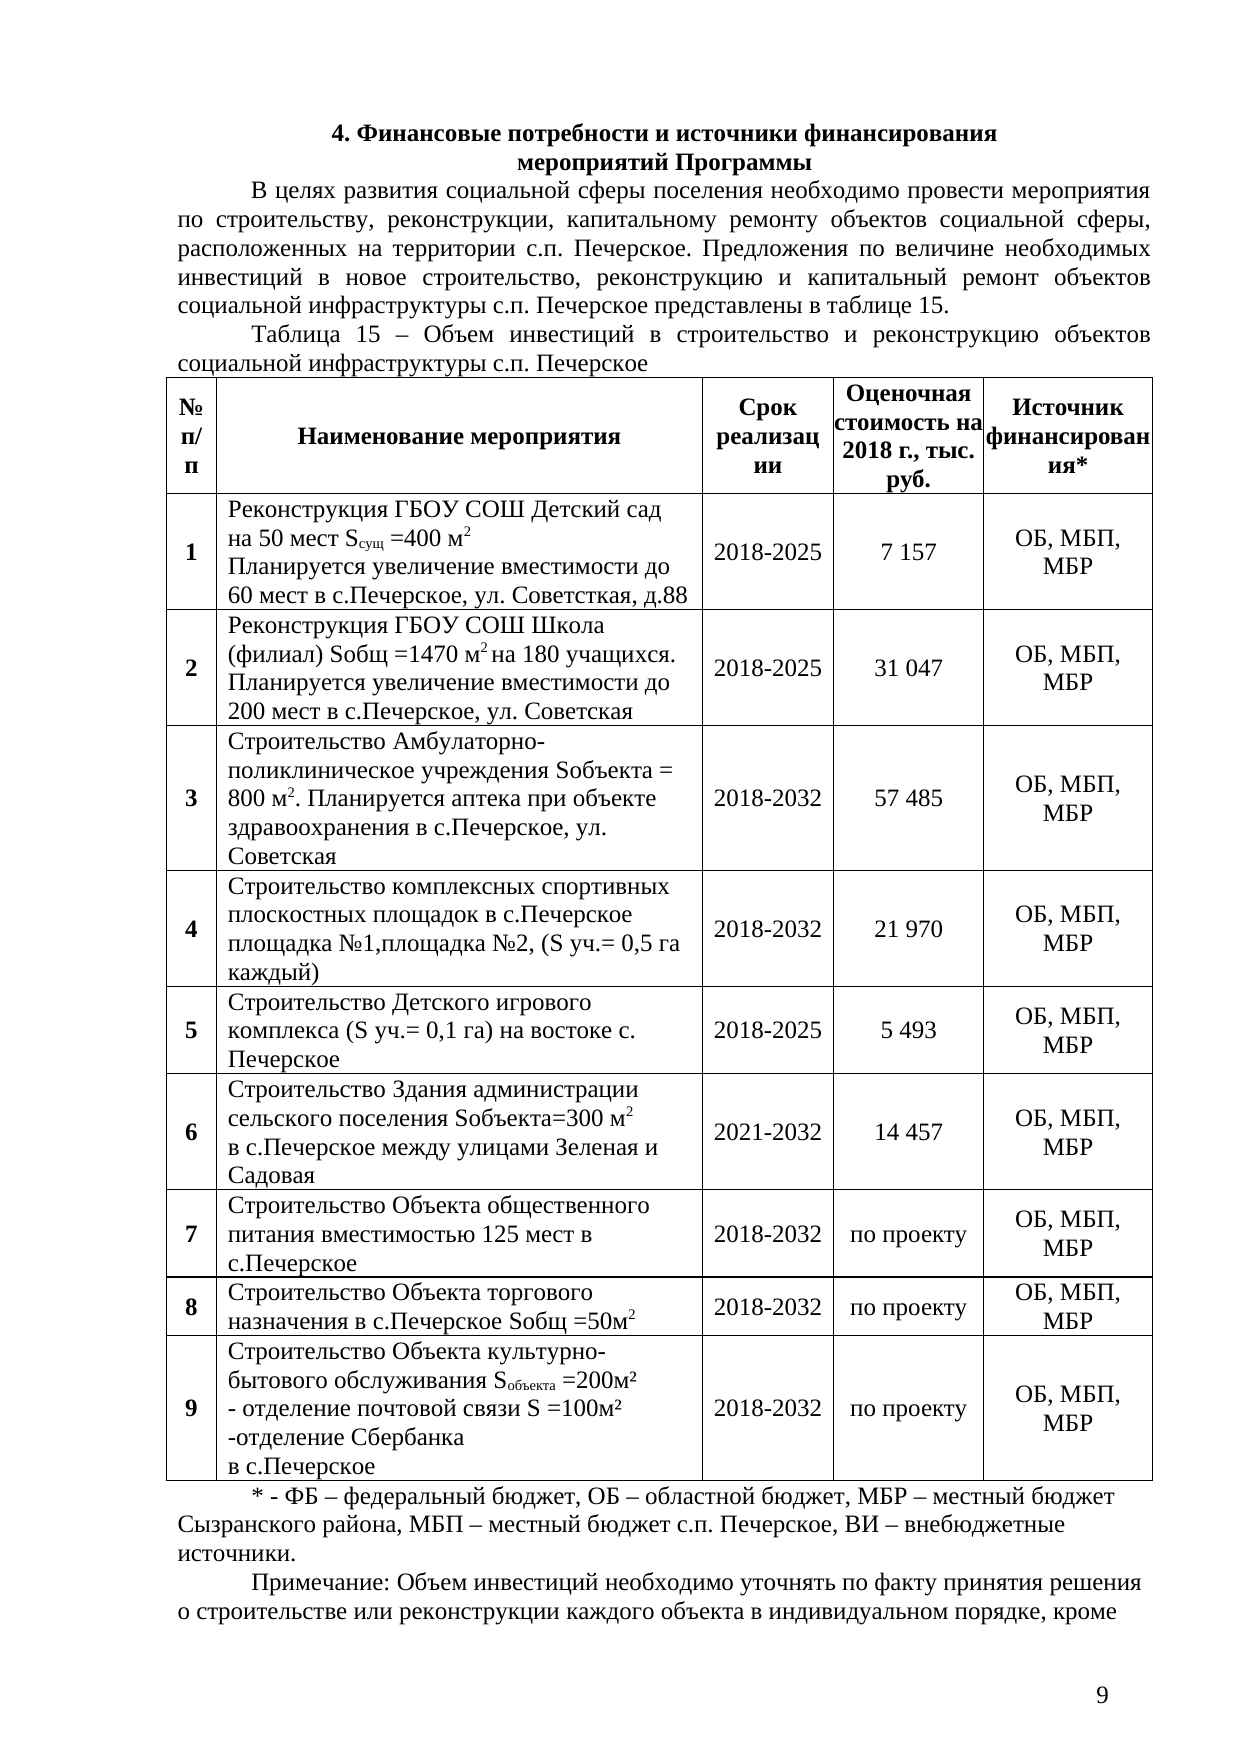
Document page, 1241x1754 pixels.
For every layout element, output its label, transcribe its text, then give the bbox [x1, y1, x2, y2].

text мероприятий Программы [177, 147, 1152, 176]
table_cell 5 [167, 987, 216, 1073]
table_cell 2 [167, 610, 216, 725]
text 4. Финансовые потребности и источники финансирования [177, 118, 1152, 147]
table_header Наименование мероприятия [217, 378, 702, 493]
table_cell ОБ, МБП, МБР [984, 1336, 1152, 1480]
table_cell ОБ, МБП, МБР [984, 726, 1152, 870]
table_cell 2018-2032 [703, 1278, 833, 1335]
table_header Источник финансирования* [984, 378, 1152, 493]
table_cell ОБ, МБП, МБР [984, 1278, 1152, 1335]
table_cell ОБ, МБП, МБР [984, 610, 1152, 725]
table_header Оценочная стоимость на ., тыс. руб. [834, 378, 983, 493]
table_cell 14 457 [834, 1074, 983, 1189]
table_cell Строительство Объекта торгового назначения в с.Печерское Sобщ =50м2 [217, 1278, 702, 1335]
table_cell 4 [167, 871, 216, 986]
table_cell 7 157 [834, 494, 983, 609]
table_cell Строительство Амбулаторно-поликлиническое учреждения Sобъекта = . Планируется аптека при объекте здравоохранения в с.Печерское, ул. Советская [217, 726, 702, 870]
table_cell Строительство комплексных спортивных плоскостных площадок в с.Печерское площадка №1,площадка №2, (S уч.= каждый) [217, 871, 702, 986]
table_cell 21 970 [834, 871, 983, 986]
table_cell Строительство Здания администрации сельского поселения Sобъекта=300 м2 в с.Печерское между улицами Зеленая и Садовая [217, 1074, 702, 1189]
table_cell Реконструкция ГБОУ СОШ Школа (филиал) Sобщ =1470 м2 на 180 учащихся. Планируется увеличение вместимости до 200 мест в с.Печерское, ул. Советская [217, 610, 702, 725]
table_header № п/п [167, 378, 216, 493]
table_cell Строительство Объекта общественного питания вместимостью 125 мест в с.Печерское [217, 1190, 702, 1276]
table_cell 7 [167, 1190, 216, 1276]
table_cell 5 493 [834, 987, 983, 1073]
table_cell 2018-2032 [703, 1190, 833, 1276]
table_cell по проекту [834, 1278, 983, 1335]
table_cell 2018-2032 [703, 1336, 833, 1480]
table_cell 57 485 [834, 726, 983, 870]
table_cell 2018-2025 [703, 987, 833, 1073]
table_cell 8 [167, 1278, 216, 1335]
table_cell по проекту [834, 1190, 983, 1276]
table_cell 31 047 [834, 610, 983, 725]
table_cell 2018-2032 [703, 726, 833, 870]
table_header Срок реализации [703, 378, 833, 493]
text В целях развития социальной сферы поселения необходимо провести мероприятия по строительству, реконструкции, капитальному ремонту объектов социальной сферы, расположенных на территории с.п. Печерское. Предложения по величине необходимых инвестиций в новое строительство, реконструкцию и капитальный ремонт объектов социальной инфраструктуры с.п. Печерское представлены в таблице 15. [177, 176, 1152, 319]
table_cell по проекту [834, 1336, 983, 1480]
table_cell 1 [167, 494, 216, 609]
table_cell Строительство Детского игрового комплекса (S уч.= ) на востоке с. Печерское [217, 987, 702, 1073]
table_cell Реконструкция ГБОУ СОШ Детский сад на 50 мест Sсущ =400 м2 Планируется увеличение вместимости до 60 мест в с.Печерское, ул. Советсткая, д.88 [217, 494, 702, 609]
text * - ФБ – федеральный бюджет, ОБ – областной бюджет, МБР – местный бюджет Сызранского района, МБП – местный бюджет с.п. Печерское, ВИ – внебюджетные источники. [177, 1481, 1152, 1567]
table_cell 2018-2032 [703, 871, 833, 986]
table_cell ОБ, МБП, МБР [984, 871, 1152, 986]
table_cell 9 [167, 1336, 216, 1480]
table_cell 6 [167, 1074, 216, 1189]
table_cell 2018-2025 [703, 494, 833, 609]
text Таблица 15 – Объем инвестиций в строительство и реконструкцию объектов социальной инфраструктуры с.п. Печерское [177, 319, 1152, 377]
table_cell 2021-2032 [703, 1074, 833, 1189]
table_cell ОБ, МБП, МБР [984, 1074, 1152, 1189]
table_cell 3 [167, 726, 216, 870]
table_cell 2018-2025 [703, 610, 833, 725]
table_cell ОБ, МБП, МБР [984, 987, 1152, 1073]
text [177, 1567, 1152, 1624]
table_cell ОБ, МБП, МБР [984, 494, 1152, 609]
table_cell Строительство Объекта культурно-бытового обслуживания Sобъекта =200м² - отделение почтовой связи S =100м² -отделение Сбербанка в с.Печерское [217, 1336, 702, 1480]
table_cell ОБ, МБП, МБР [984, 1190, 1152, 1276]
